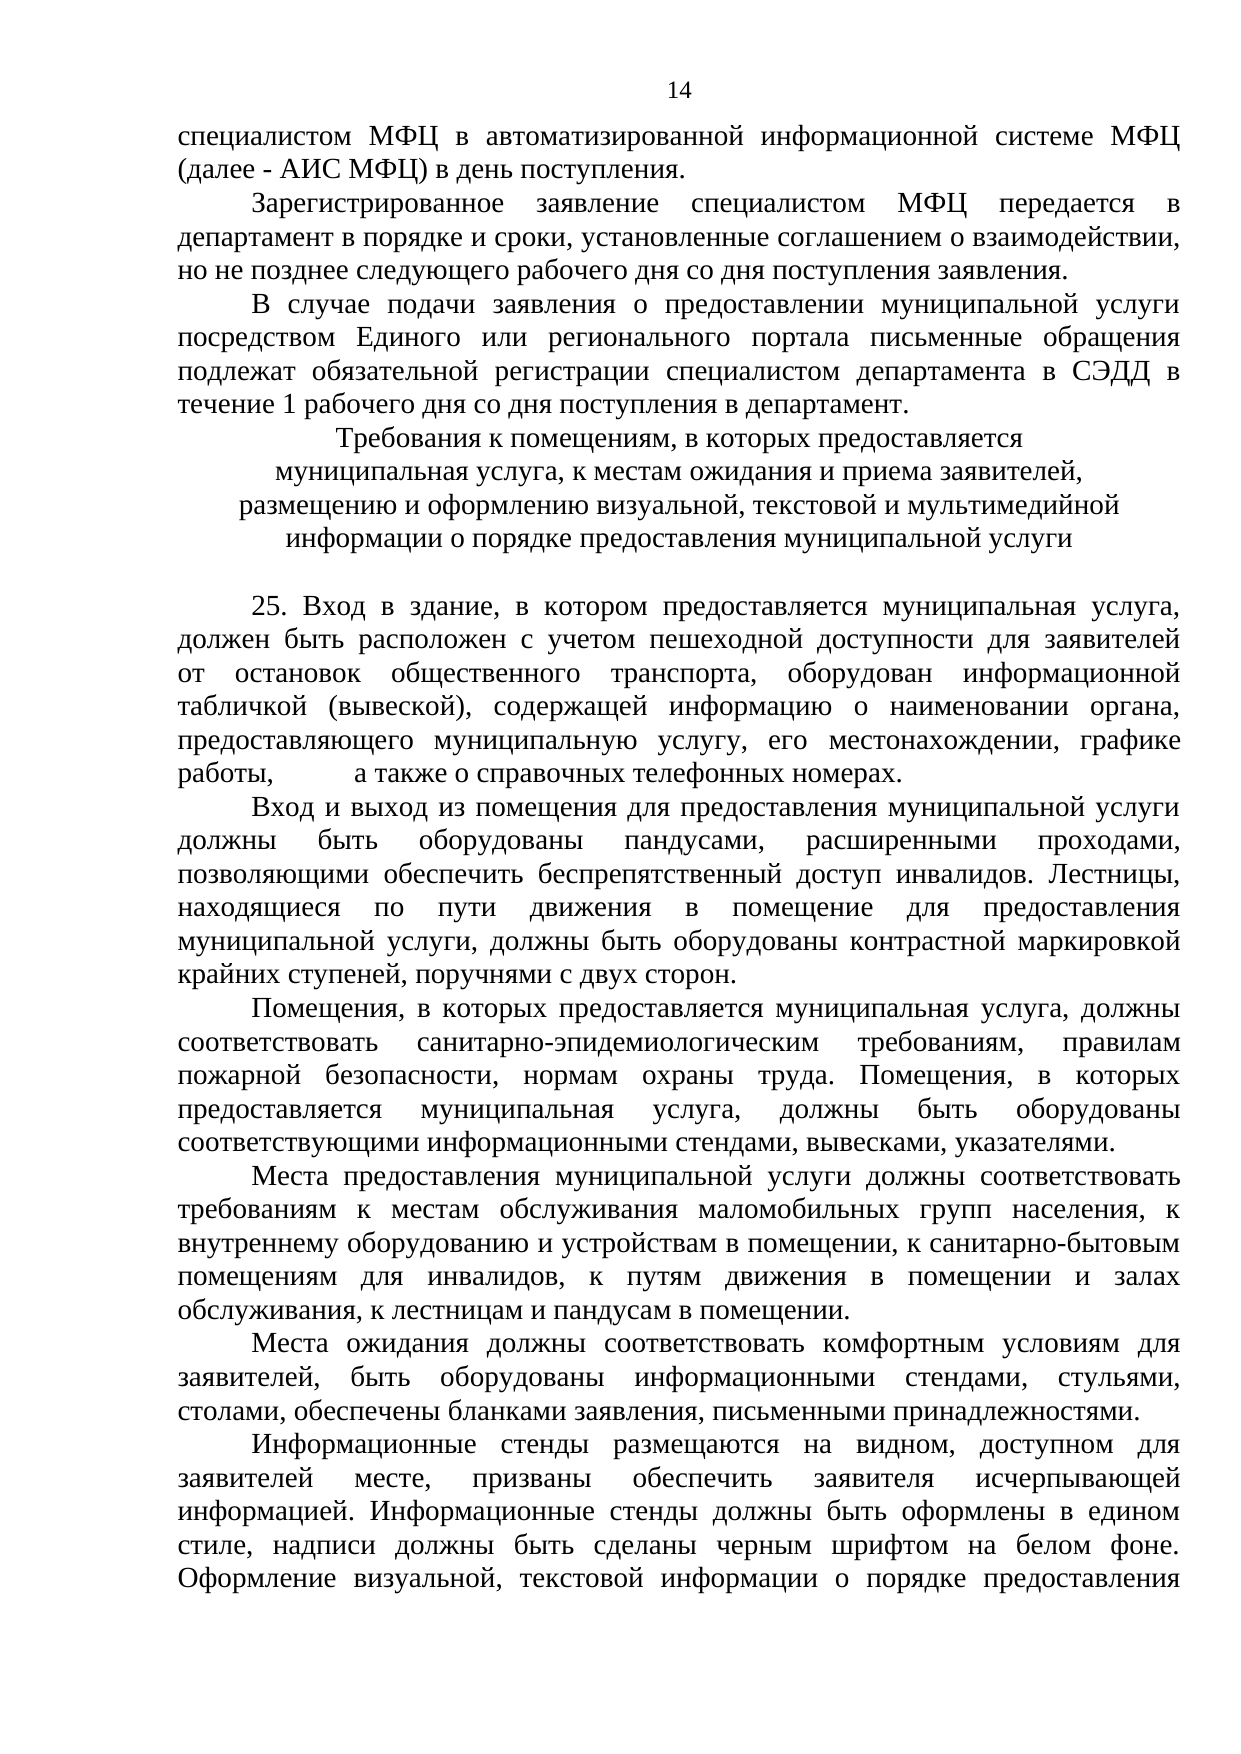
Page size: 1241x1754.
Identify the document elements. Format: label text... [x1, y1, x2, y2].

text Требования к помещениям, в которых предоставляется [177, 420, 1181, 453]
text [177, 1426, 1181, 1594]
text Места ожидания должны соответствовать комфортным условиям для заявителей, быть оборудованы информационными стендами, стульями, столами, обеспечены бланками заявления, письменными принадлежностями. [177, 1326, 1181, 1426]
text Зарегистрированное заявление специалистом МФЦ передается в департамент в порядке и сроки, установленные соглашением о взаимодействии, но не позднее следующего рабочего дня со дня поступления заявления. [177, 185, 1181, 286]
text Вход и выход из помещения для предоставления муниципальной услуги должны быть оборудованы пандусами, расширенными проходами, позволяющими обеспечить беспрепятственный доступ инвалидов. Лестницы, находящиеся по пути движения в помещение для предоставления муниципальной услуги, должны быть оборудованы контрастной маркировкой крайних ступеней, поручнями с двух сторон. [177, 789, 1181, 990]
text Места предоставления муниципальной услуги должны соответствовать требованиям к местам обслуживания маломобильных групп населения, к внутреннему оборудованию и устройствам в помещении, к санитарно-бытовым помещениям для инвалидов, к путям движения в помещении и залах обслуживания, к лестницам и пандусам в помещении. [177, 1158, 1181, 1326]
text В случае подачи заявления о предоставлении муниципальной услуги посредством Единого или регионального портала письменные обращения подлежат обязательной регистрации специалистом департамента в СЭДД в течение 1 рабочего дня со дня поступления в департамент. [177, 286, 1181, 420]
list 25. Вход в здание, в котором предоставляется муниципальная услуга, должен быть расположен с учетом пешеходной доступности для заявителей от остановок общественного транспорта, оборудован информационной табличкой (вывеской), содержащей информацию о наименовании органа, предоставляющего муниципальную услугу, его местонахождении, графике работы, а также о справочных телефонных номерах. [177, 588, 1181, 789]
text размещению и оформлению визуальной, текстовой и мультимедийной [177, 487, 1181, 521]
text информации о порядке предоставления муниципальной услуги [177, 521, 1181, 554]
text Помещения, в которых предоставляется муниципальная услуга, должны соответствовать санитарно-эпидемиологическим требованиям, правилам пожарной безопасности, нормам охраны труда. Помещения, в которых предоставляется муниципальная услуга, должны быть оборудованы соответствующими информационными стендами, вывесками, указателями. [177, 990, 1181, 1158]
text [177, 118, 1181, 185]
text муниципальная услуга, к местам ожидания и приема заявителей, [177, 453, 1181, 487]
